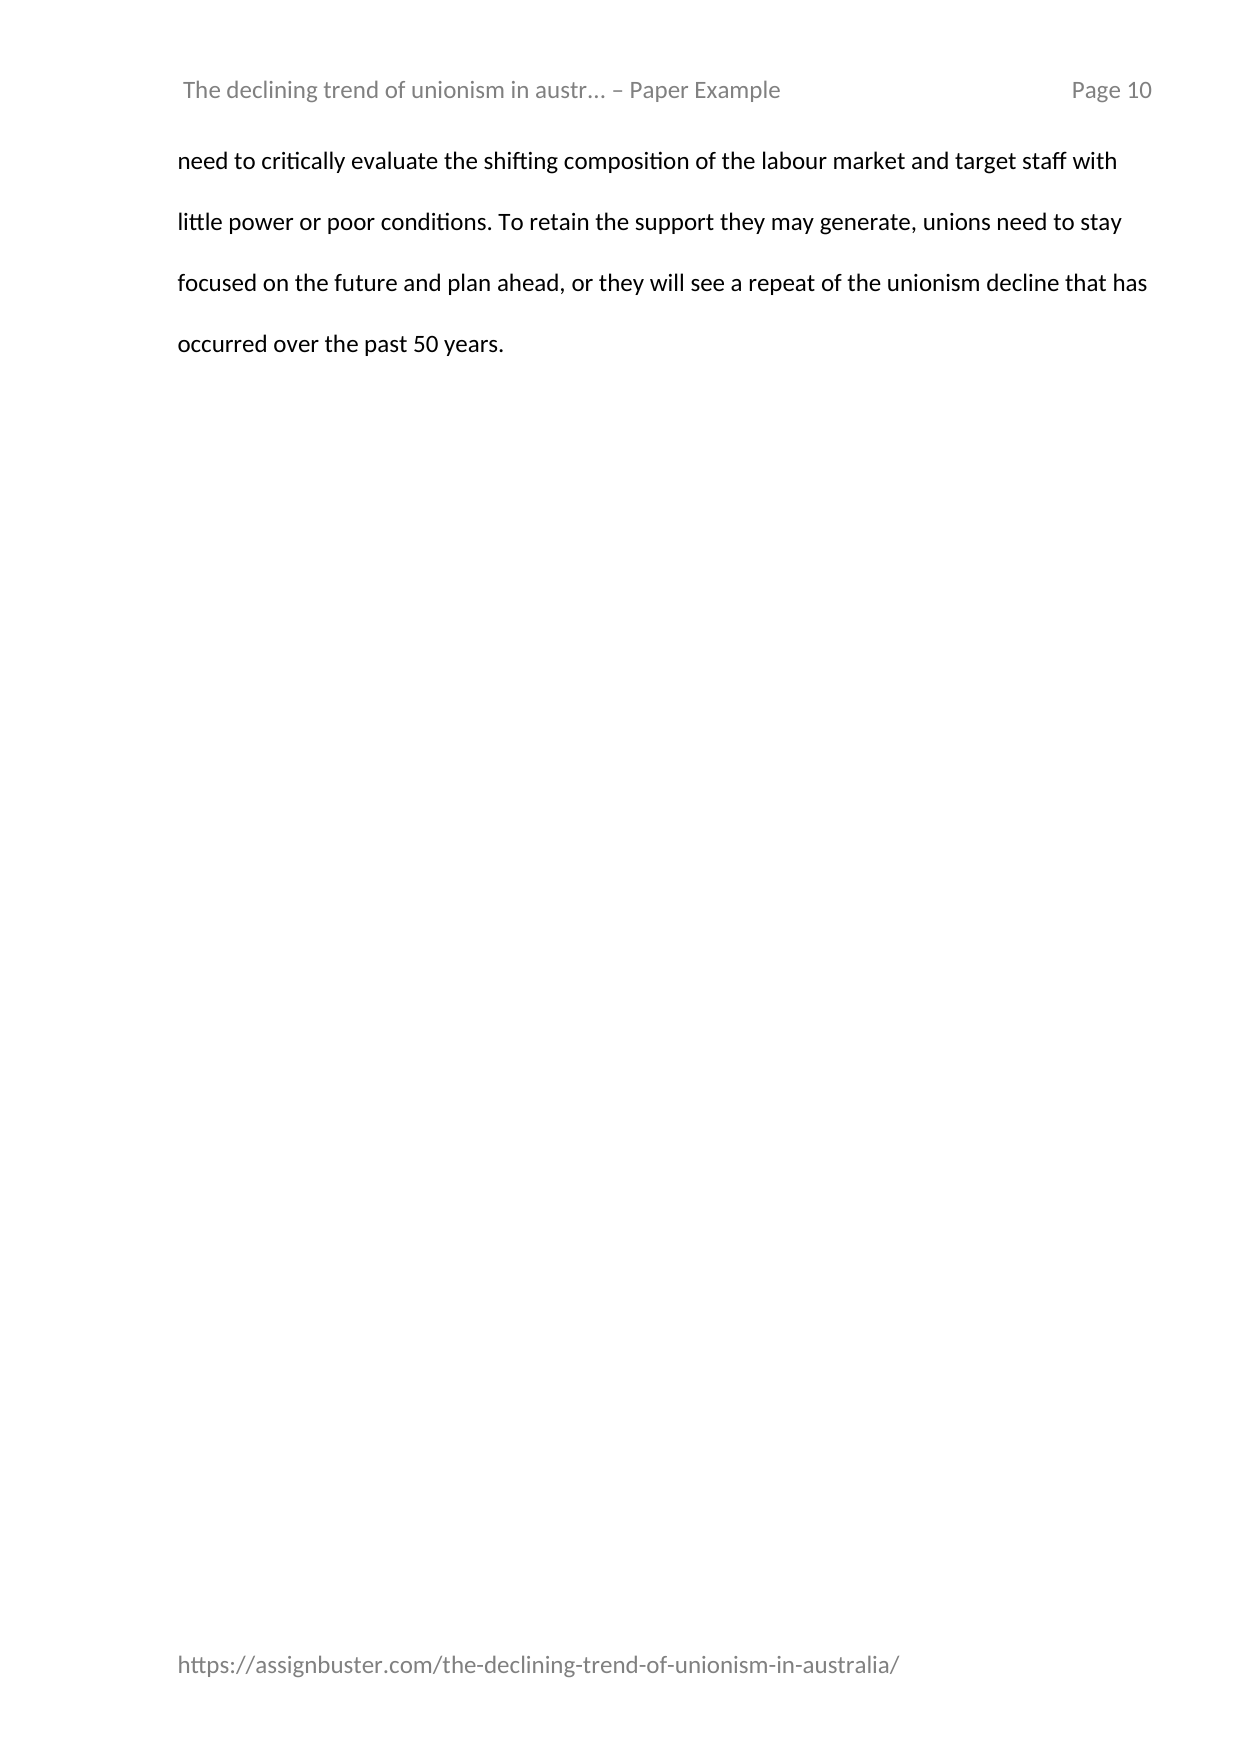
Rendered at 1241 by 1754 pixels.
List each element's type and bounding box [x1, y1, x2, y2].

text [177, 145, 1152, 359]
